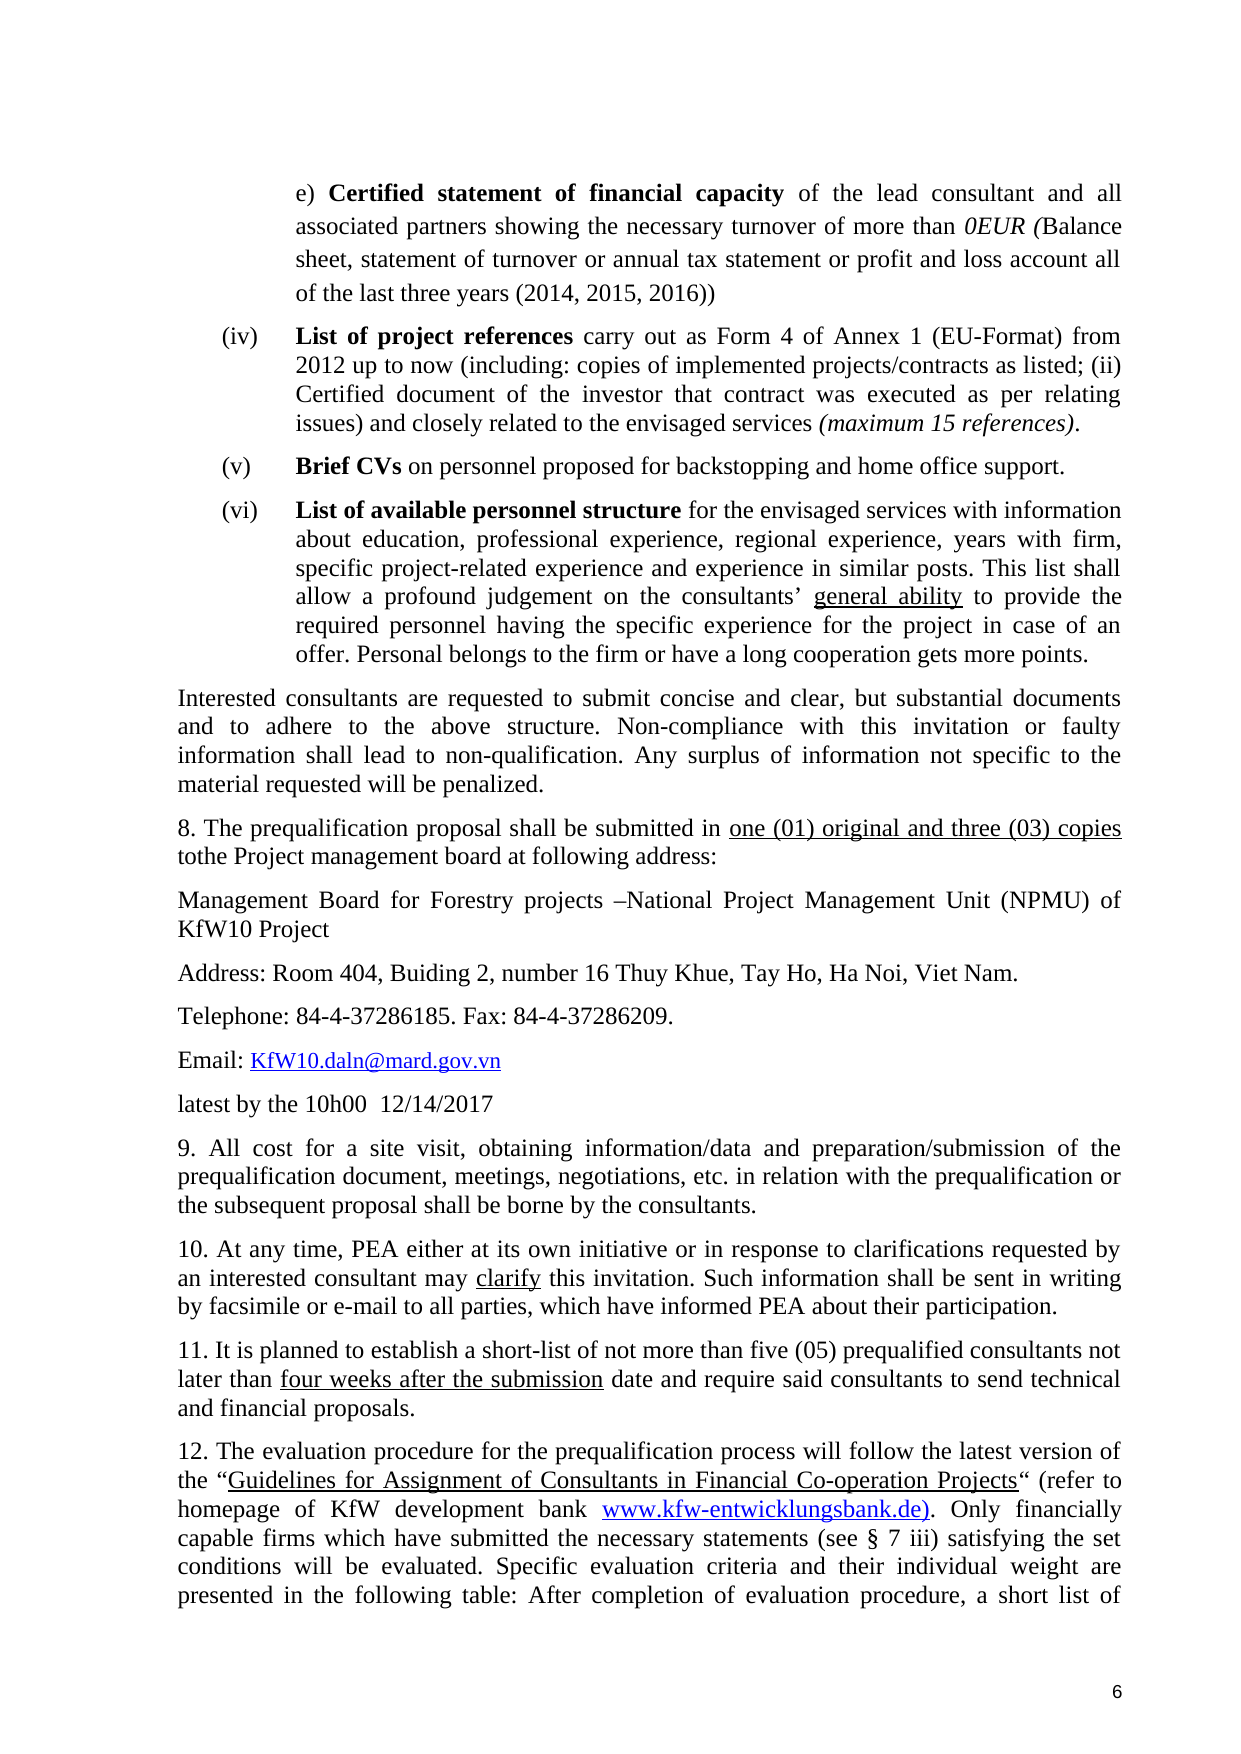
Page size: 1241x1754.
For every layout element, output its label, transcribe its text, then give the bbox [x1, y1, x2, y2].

text latest by the 10h00 12/14/2017 [177, 1089, 1122, 1118]
text Interested consultants are requested to submit concise and clear, but substantial documents and to adhere to the above structure. Non-compliance with this invitation or faulty information shall lead to non-qualification. Any surplus of information not specific to the material requested will be penalized. [177, 683, 1122, 798]
text Address: Room 404, Buiding 2, number 16 Thuy Khue, Tay Ho, Ha Noi, Viet Nam. [177, 958, 1122, 986]
text e) Certified statement of financial capacity of the lead consultant and all associated partners showing the necessary turnover of more than 0EUR (Balance sheet, statement of turnover or annual tax statement or profit and loss account all of the last three years (2014, 2015, 2016)) [295, 173, 1122, 306]
text 9. All cost for a site visit, obtaining information/data and preparation/submission of the prequalification document, meetings, negotiations, etc. in relation with the prequalification or the subsequent proposal shall be borne by the consultants. [177, 1133, 1122, 1219]
text 8. The prequalification proposal shall be submitted in one (01) original and three (03) copies tothe Project management board at following address: [177, 813, 1122, 870]
text Email: KfW10.daln@mard.gov.vn [177, 1045, 1122, 1074]
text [177, 1436, 1122, 1609]
list List of available personnel structure for the envisaged services with information about education, professional experience, regional experience, years with firm, specific project-related experience and experience in similar posts. This list shall allow a profound judgement on the consultants’ general ability to provide the required personnel having the specific experience for the project in case of an offer. Personal belongs to the firm or have a long cooperation gets more points. [222, 495, 1122, 668]
list List of project references carry out as Form 4 of Annex 1 (EU-Format) from 2012 up to now (including: copies of implemented projects/contracts as listed; (ii) Certified document of the investor that contract was executed as per relating issues) and closely related to the envisaged services (maximum 15 references). [222, 321, 1122, 436]
text Management Board for Forestry projects –National Project Management Unit (NPMU) of KfW10 Project [177, 885, 1122, 943]
text 11. It is planned to establish a short-list of not more than five (05) prequalified consultants not later than four weeks after the submission date and require said consultants to send technical and financial proposals. [177, 1335, 1122, 1421]
text 10. At any time, PEA either at its own initiative or in response to clarifications requested by an interested consultant may clarify this invitation. Such information shall be sent in writing by facsimile or e-mail to all parties, which have informed PEA about their participation. [177, 1234, 1122, 1320]
text Telephone: 84-4-37286185. Fax: 84-4-37286209. [177, 1001, 1122, 1030]
list Brief CVs on personnel proposed for backstopping and home office support. [222, 451, 1122, 480]
